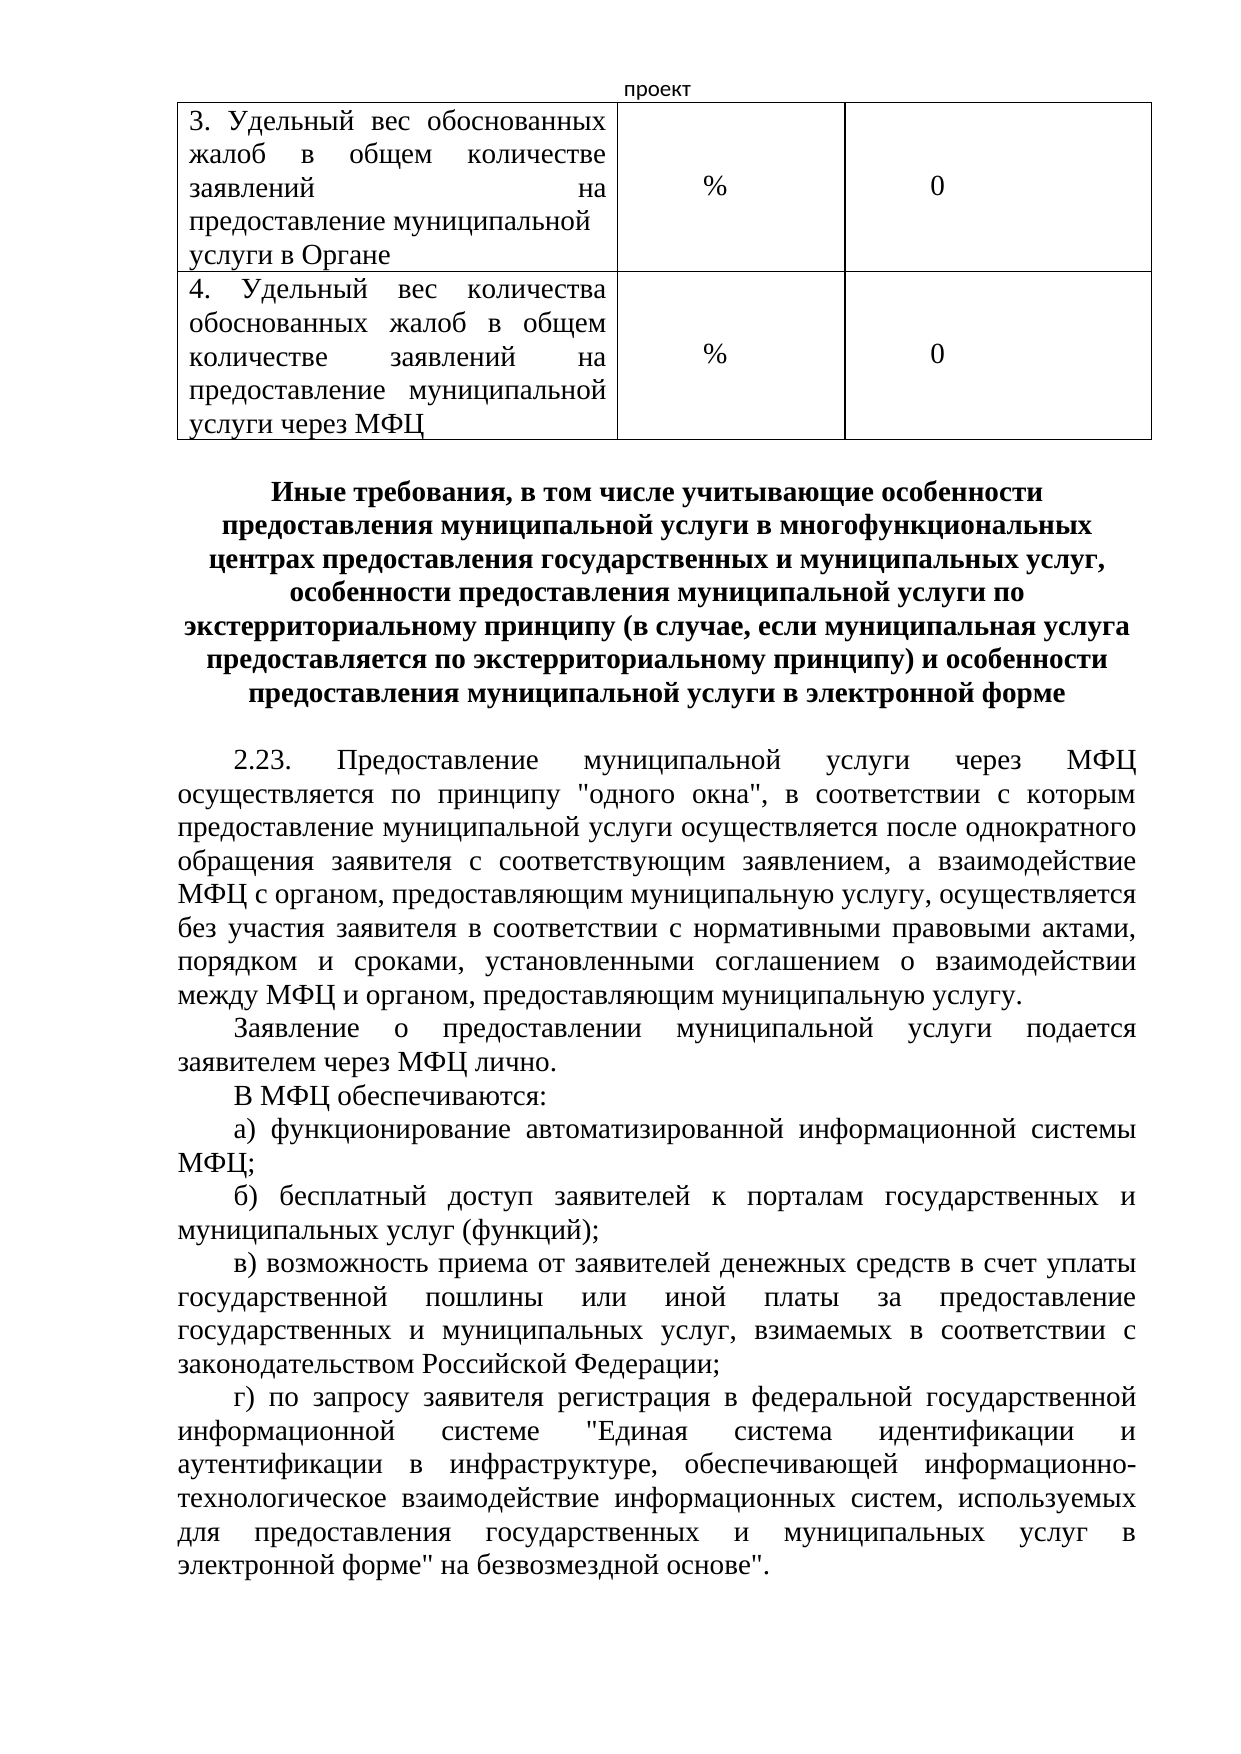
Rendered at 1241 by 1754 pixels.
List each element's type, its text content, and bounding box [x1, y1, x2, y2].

table_cell 0 [846, 103, 1151, 271]
text 2.23. Предоставление муниципальной услуги через МФЦ осуществляется по принципу "одного окна", в соответствии с которым предоставление муниципальной услуги осуществляется после однократного обращения заявителя с соответствующим заявлением, а взаимодействие МФЦ с органом, предоставляющим муниципальную услугу, осуществляется без участия заявителя в соответствии с нормативными правовыми актами, порядком и сроками, установленными соглашением о взаимодействии между МФЦ и органом, предоставляющим муниципальную услугу. [177, 742, 1137, 1011]
text б) бесплатный доступ заявителей к порталам государственных и муниципальных услуг (функций); [177, 1178, 1137, 1245]
table_cell % [618, 272, 844, 439]
text Иные требования, в том числе учитывающие особенности предоставления муниципальной услуги в многофункциональных центрах предоставления государственных и муниципальных услуг, особенности предоставления муниципальной услуги по экстерриториальному принципу (в случае, если муниципальная услуга предоставляется по экстерриториальному принципу) и особенности предоставления муниципальной услуги в электронной форме [177, 474, 1137, 709]
text Заявление о предоставлении муниципальной услуги подается заявителем через МФЦ лично. [177, 1011, 1137, 1078]
table_cell 4. Удельный вес количества обоснованных жалоб в общем количестве заявлений на предоставление муниципальной услуги через МФЦ [178, 272, 617, 439]
table_cell 0 [846, 272, 1151, 439]
table_cell 3. Удельный вес обоснованных жалоб в общем количестве заявлений на предоставление муниципальной услуги в Органе [178, 103, 617, 271]
text В МФЦ обеспечиваются: [177, 1078, 1137, 1111]
text г) по запросу заявителя регистрация в федеральной государственной информационной системе "Единая система идентификации и аутентификации в инфраструктуре, обеспечивающей информационно-технологическое взаимодействие информационных систем, используемых для предоставления государственных и муниципальных услуг в электронной форме" на безвозмездной основе". [177, 1379, 1137, 1581]
text в) возможность приема от заявителей денежных средств в счет уплаты государственной пошлины или иной платы за предоставление государственных и муниципальных услуг, взимаемых в соответствии с законодательством Российской Федерации; [177, 1245, 1137, 1379]
text а) функционирование автоматизированной информационной системы МФЦ; [177, 1111, 1137, 1178]
table_cell % [618, 103, 844, 271]
